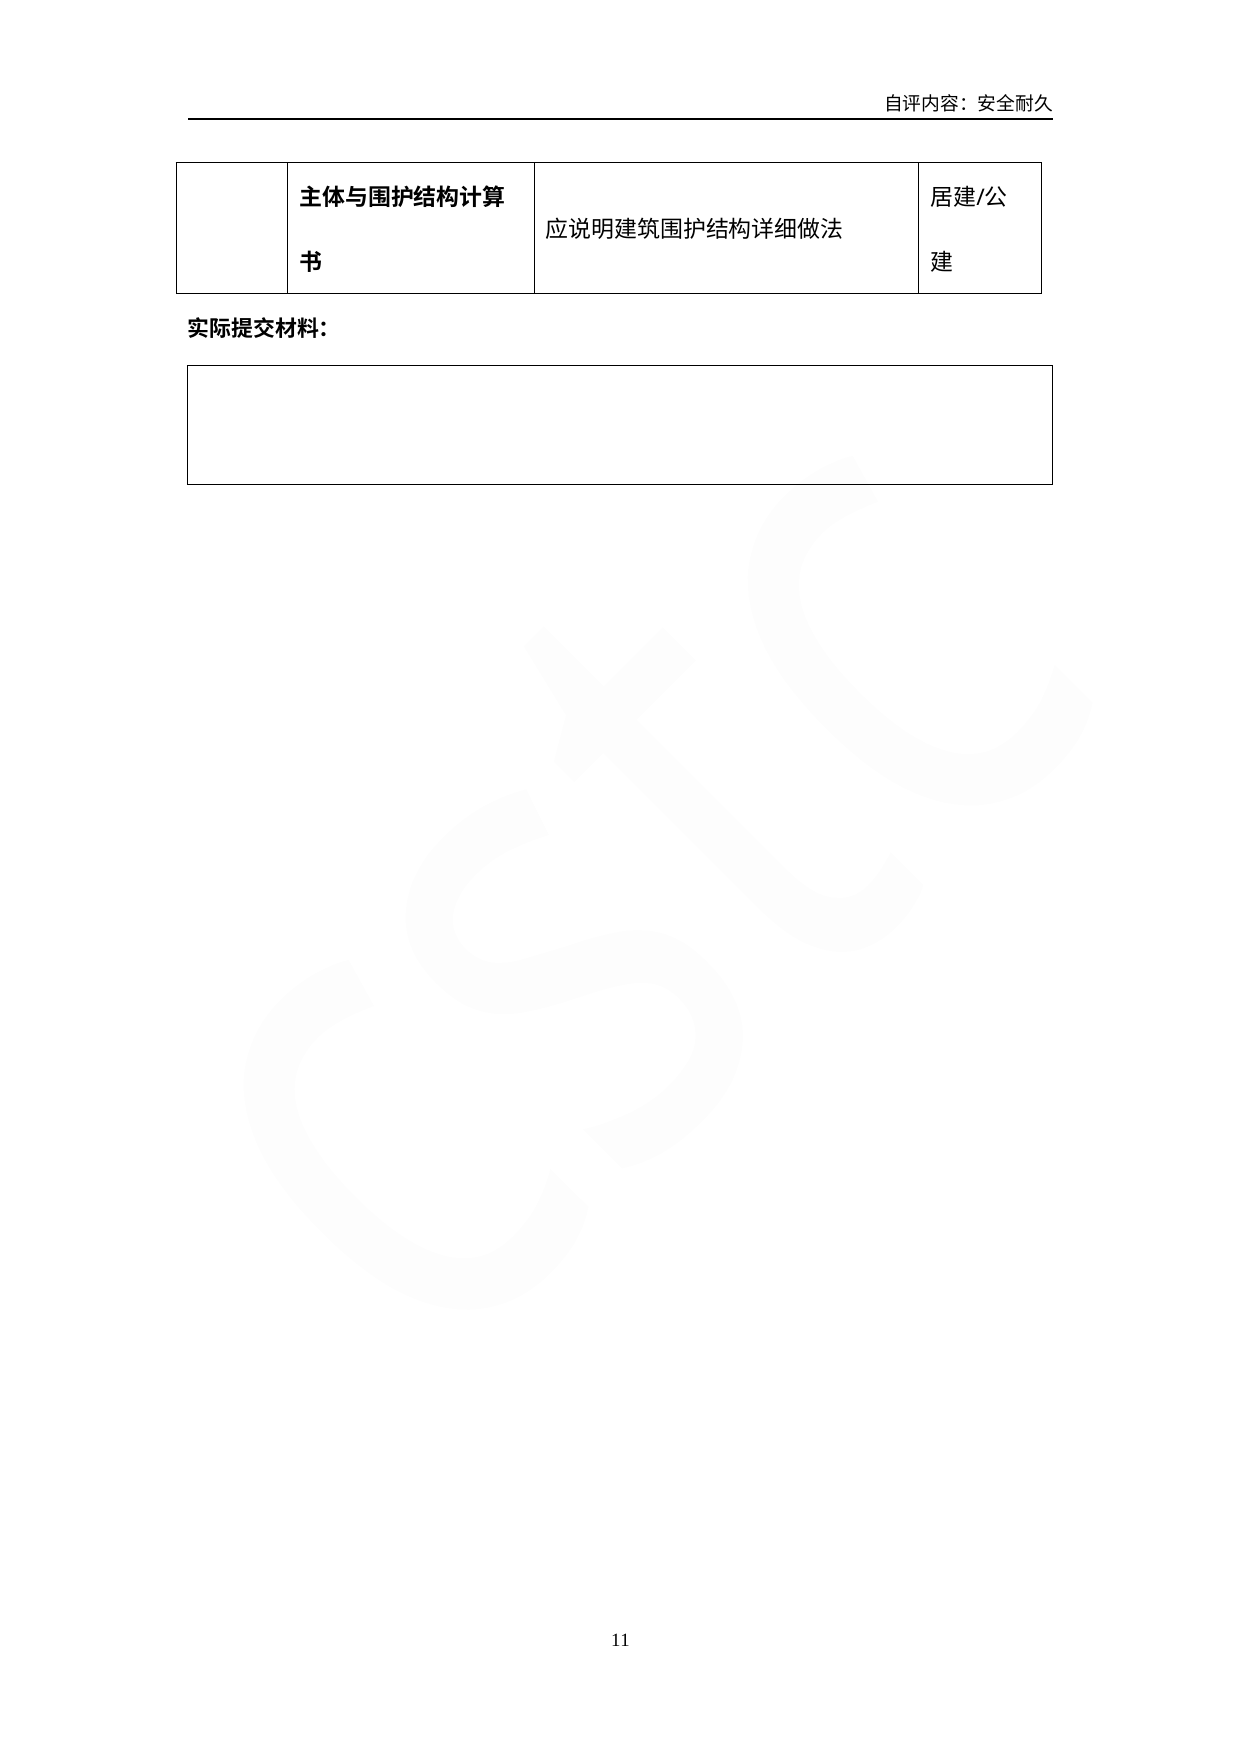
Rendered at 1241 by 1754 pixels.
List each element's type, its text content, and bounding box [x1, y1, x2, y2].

table_cell 居建/公建 [919, 163, 1041, 293]
table_cell 主体与围护结构计算书 [288, 163, 534, 293]
text 实际提交材料： [187, 310, 1053, 343]
table_cell 应说明建筑围护结构详细做法 [535, 163, 918, 293]
table_header [188, 366, 1052, 483]
